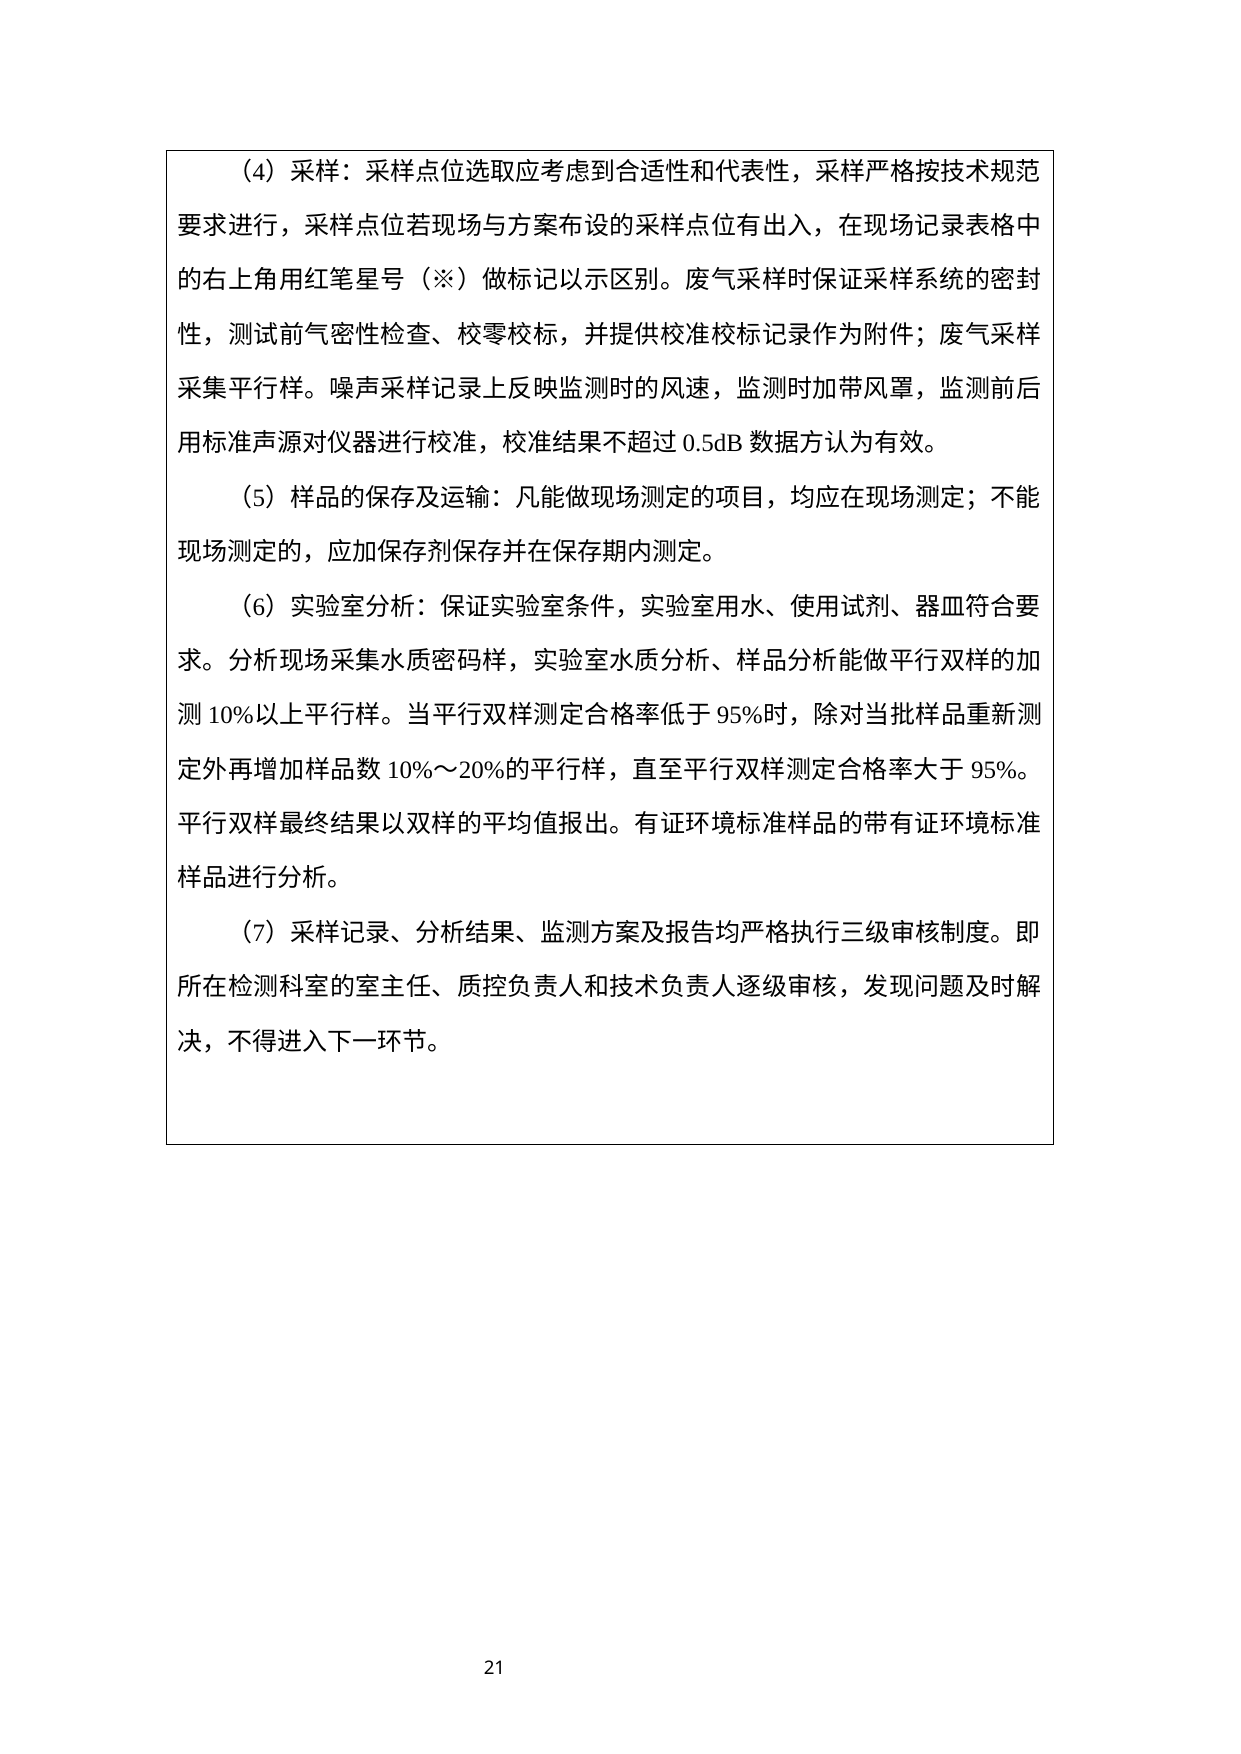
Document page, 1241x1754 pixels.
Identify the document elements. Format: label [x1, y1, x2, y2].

table_header [167, 151, 1053, 1143]
